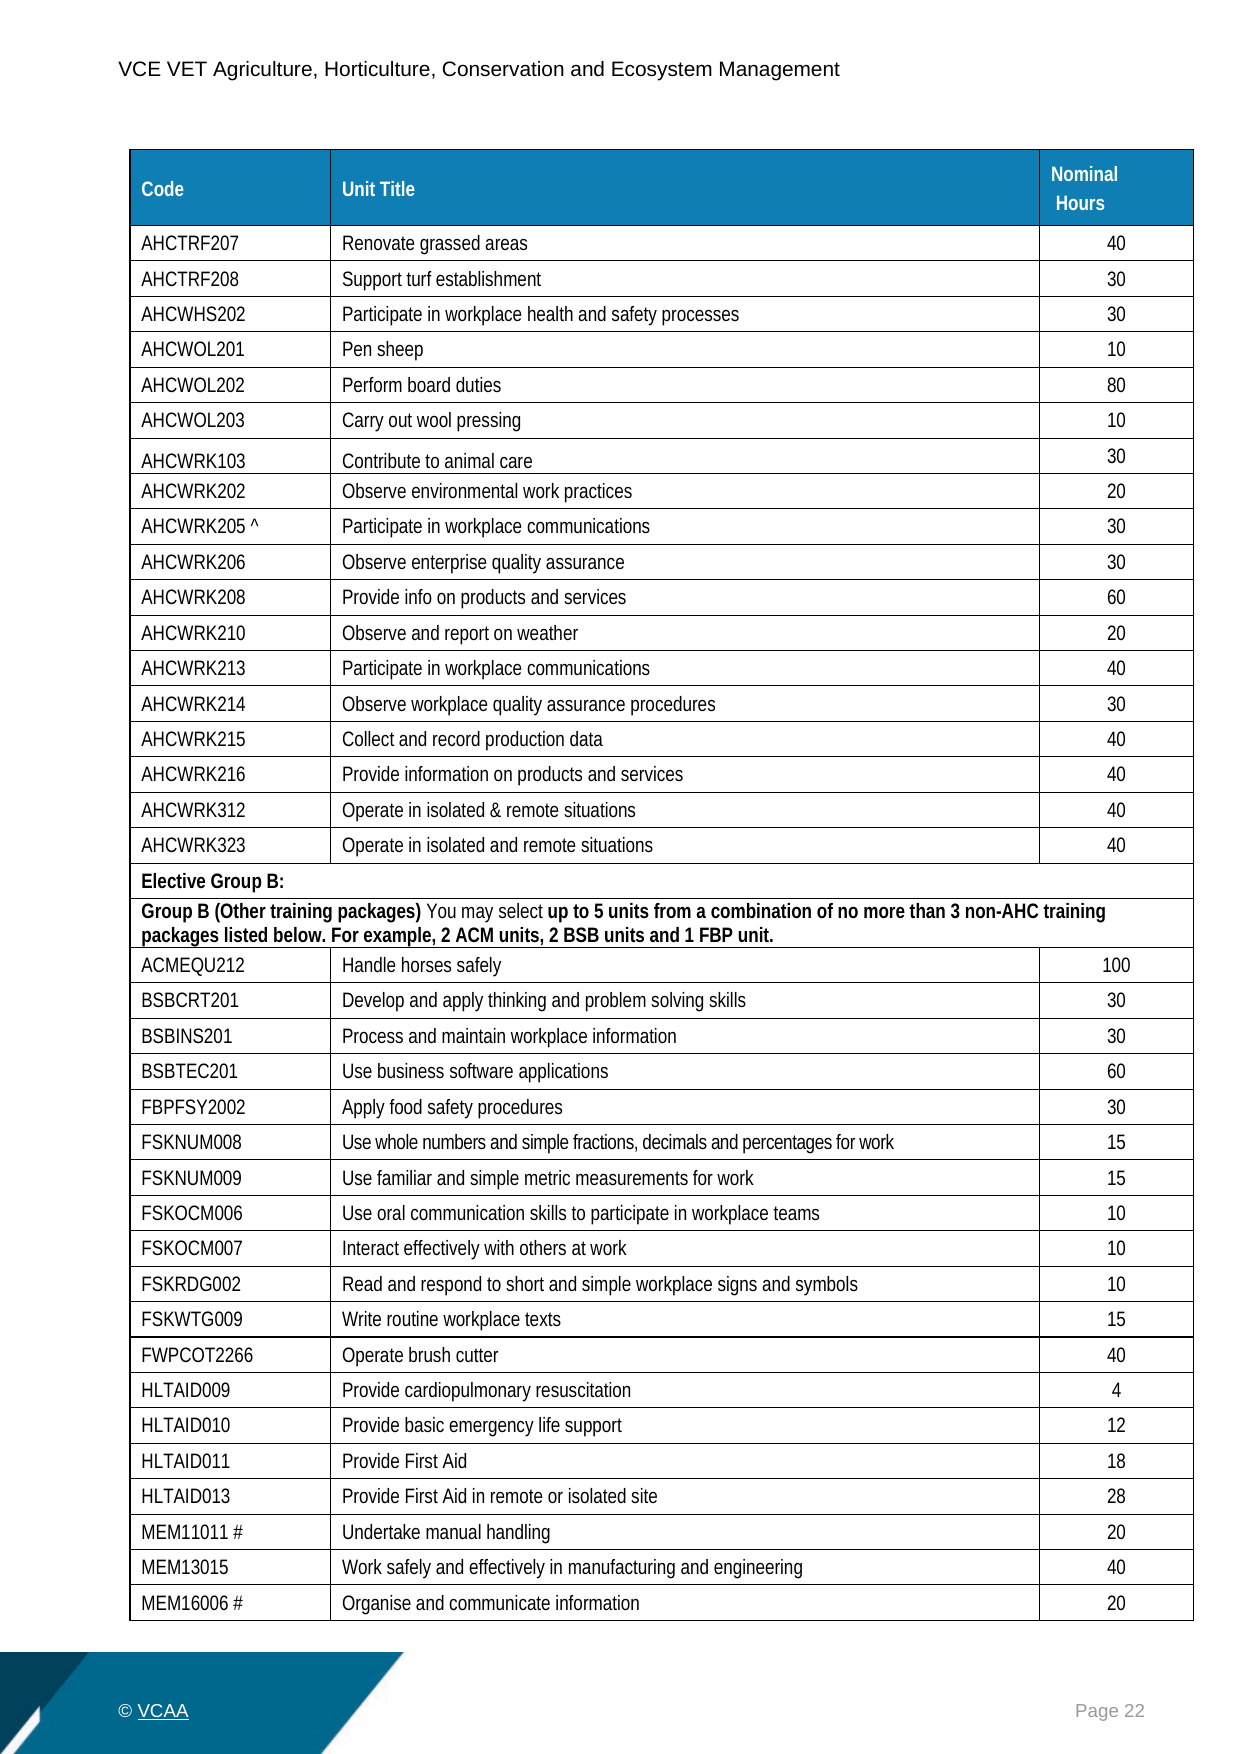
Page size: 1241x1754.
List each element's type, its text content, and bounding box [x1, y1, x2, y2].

table_cell Organise and communicate information [331, 1585, 1039, 1620]
table_cell 30 [1040, 983, 1193, 1018]
table_cell Read and respond to short and simple workplace signs and symbols [331, 1267, 1039, 1301]
table_cell AHCWRK213 [131, 651, 330, 685]
table_cell AHCWRK215 [131, 722, 330, 756]
table_cell Interact effectively with others at work [331, 1231, 1039, 1266]
table_cell AHCWOL201 [131, 332, 330, 367]
table_cell Observe enterprise quality assurance [331, 545, 1039, 579]
table_cell 15 [1040, 1125, 1193, 1159]
table_cell 18 [1040, 1444, 1193, 1478]
table_cell Renovate grassed areas [331, 226, 1039, 260]
table_cell 40 [1040, 828, 1193, 862]
table_cell HLTAID013 [131, 1479, 330, 1513]
table_cell Develop and apply thinking and problem solving skills [331, 983, 1039, 1018]
table_cell Support turf establishment [331, 261, 1039, 296]
table_cell HLTAID010 [131, 1408, 330, 1443]
table_cell Use familiar and simple metric measurements for work [331, 1160, 1039, 1195]
table_cell Handle horses safely [331, 948, 1039, 982]
table_cell AHCWOL203 [131, 403, 330, 437]
table_cell FSKOCM006 [131, 1196, 330, 1230]
table_cell ACMEQU212 [131, 948, 330, 982]
table_cell Use oral communication skills to participate in workplace teams [331, 1196, 1039, 1230]
table_cell 10 [1040, 332, 1193, 367]
table_cell Provide First Aid in remote or isolated site [331, 1479, 1039, 1513]
table_cell Carry out wool pressing [331, 403, 1039, 437]
table_cell Provide information on products and services [331, 757, 1039, 792]
table_cell Provide info on products and services [331, 580, 1039, 614]
table_cell FBPFSY2002 [131, 1090, 330, 1124]
table_cell Provide basic emergency life support [331, 1408, 1039, 1443]
table_cell AHCWRK206 [131, 545, 330, 579]
table_cell AHCWOL202 [131, 368, 330, 402]
table_cell Provide cardiopulmonary resuscitation [331, 1373, 1039, 1407]
table_cell AHCWRK103 [131, 439, 330, 473]
table_cell Undertake manual handling [331, 1515, 1039, 1549]
table_cell FWPCOT2266 [131, 1338, 330, 1372]
table_cell Group B (Other training packages) You may select up to 5 units from a combination of no more than 3 non-AHC training packages listed below. For example, 2 ACM units, 2 BSB units and 1 FBP unit. [131, 899, 1193, 947]
table_cell AHCWHS202 [131, 297, 330, 331]
table_cell AHCTRF208 [131, 261, 330, 296]
table_cell AHCWRK214 [131, 686, 330, 721]
table_cell 30 [1040, 545, 1193, 579]
table_cell 10 [1040, 1196, 1193, 1230]
table_cell 40 [1040, 1550, 1193, 1584]
table_cell Operate in isolated and remote situations [331, 828, 1039, 862]
table_cell 30 [1040, 261, 1193, 296]
table_cell Pen sheep [331, 332, 1039, 367]
table_cell Collect and record production data [331, 722, 1039, 756]
table_cell Elective Group B: [131, 864, 1193, 898]
table_cell 10 [1040, 403, 1193, 437]
table_cell Observe and report on weather [331, 616, 1039, 650]
table_header Nominal Hours [1040, 150, 1193, 225]
table_cell 28 [1040, 1479, 1193, 1513]
table_cell BSBTEC201 [131, 1054, 330, 1088]
table_cell AHCWRK202 [131, 474, 330, 508]
table_cell 100 [1040, 948, 1193, 982]
table_cell 30 [1040, 297, 1193, 331]
table_cell 40 [1040, 722, 1193, 756]
table_cell 20 [1040, 474, 1193, 508]
table_cell AHCTRF207 [131, 226, 330, 260]
table_cell 12 [1040, 1408, 1193, 1443]
table_cell 20 [1040, 1515, 1193, 1549]
table_cell Apply food safety procedures [331, 1090, 1039, 1124]
table_cell BSBINS201 [131, 1019, 330, 1053]
table_cell 30 [1040, 686, 1193, 721]
table_cell 30 [1040, 1019, 1193, 1053]
table_cell 40 [1040, 226, 1193, 260]
table_cell 60 [1040, 1054, 1193, 1088]
table_cell AHCWRK208 [131, 580, 330, 614]
table_cell BSBCRT201 [131, 983, 330, 1018]
table_cell 10 [1040, 1231, 1193, 1266]
table_cell Operate brush cutter [331, 1338, 1039, 1372]
table_cell FSKRDG002 [131, 1267, 330, 1301]
table_cell AHCWRK210 [131, 616, 330, 650]
table_cell 40 [1040, 793, 1193, 827]
table_cell 60 [1040, 580, 1193, 614]
picture [0, 1707, 40, 1754]
table_cell MEM11011 # [131, 1515, 330, 1549]
table_cell Participate in workplace communications [331, 651, 1039, 685]
table_cell FSKNUM009 [131, 1160, 330, 1195]
table_cell FSKNUM008 [131, 1125, 330, 1159]
table_cell AHCWRK216 [131, 757, 330, 792]
table_cell 15 [1040, 1302, 1193, 1336]
table_cell AHCWRK323 [131, 828, 330, 862]
table_cell AHCWRK205 ^ [131, 509, 330, 544]
table_cell 40 [1040, 1338, 1193, 1372]
table_cell MEM13015 [131, 1550, 330, 1584]
table_cell FSKWTG009 [131, 1302, 330, 1336]
table_cell Observe environmental work practices [331, 474, 1039, 508]
table_cell 30 [1040, 1090, 1193, 1124]
table_cell Use whole numbers and simple fractions, decimals and percentages for work [331, 1125, 1039, 1159]
table_cell 40 [1040, 651, 1193, 685]
table_cell 80 [1040, 368, 1193, 402]
table_cell Write routine workplace texts [331, 1302, 1039, 1336]
table_cell HLTAID009 [131, 1373, 330, 1407]
table_cell Observe workplace quality assurance procedures [331, 686, 1039, 721]
table_cell Operate in isolated & remote situations [331, 793, 1039, 827]
table_cell Participate in workplace communications [331, 509, 1039, 544]
table_cell Use business software applications [331, 1054, 1039, 1088]
table_cell 20 [1040, 1585, 1193, 1620]
table_cell AHCWRK312 [131, 793, 330, 827]
table_cell 4 [1040, 1373, 1193, 1407]
table_cell 10 [1040, 1267, 1193, 1301]
table_cell Participate in workplace health and safety processes [331, 297, 1039, 331]
table_header Code [131, 150, 330, 225]
table_cell MEM16006 # [131, 1585, 330, 1620]
table_cell Provide First Aid [331, 1444, 1039, 1478]
picture [322, 1652, 1241, 1754]
table_cell Process and maintain workplace information [331, 1019, 1039, 1053]
table_header Unit Title [331, 150, 1039, 225]
table_cell 30 [1040, 439, 1193, 473]
table_cell 40 [1040, 757, 1193, 792]
table_cell FSKOCM007 [131, 1231, 330, 1266]
table_cell 20 [1040, 616, 1193, 650]
table_cell Contribute to animal care [331, 439, 1039, 473]
table_cell Perform board duties [331, 368, 1039, 402]
table_cell HLTAID011 [131, 1444, 330, 1478]
table_cell 15 [1040, 1160, 1193, 1195]
table_cell Work safely and effectively in manufacturing and engineering [331, 1550, 1039, 1584]
table_cell 30 [1040, 509, 1193, 544]
